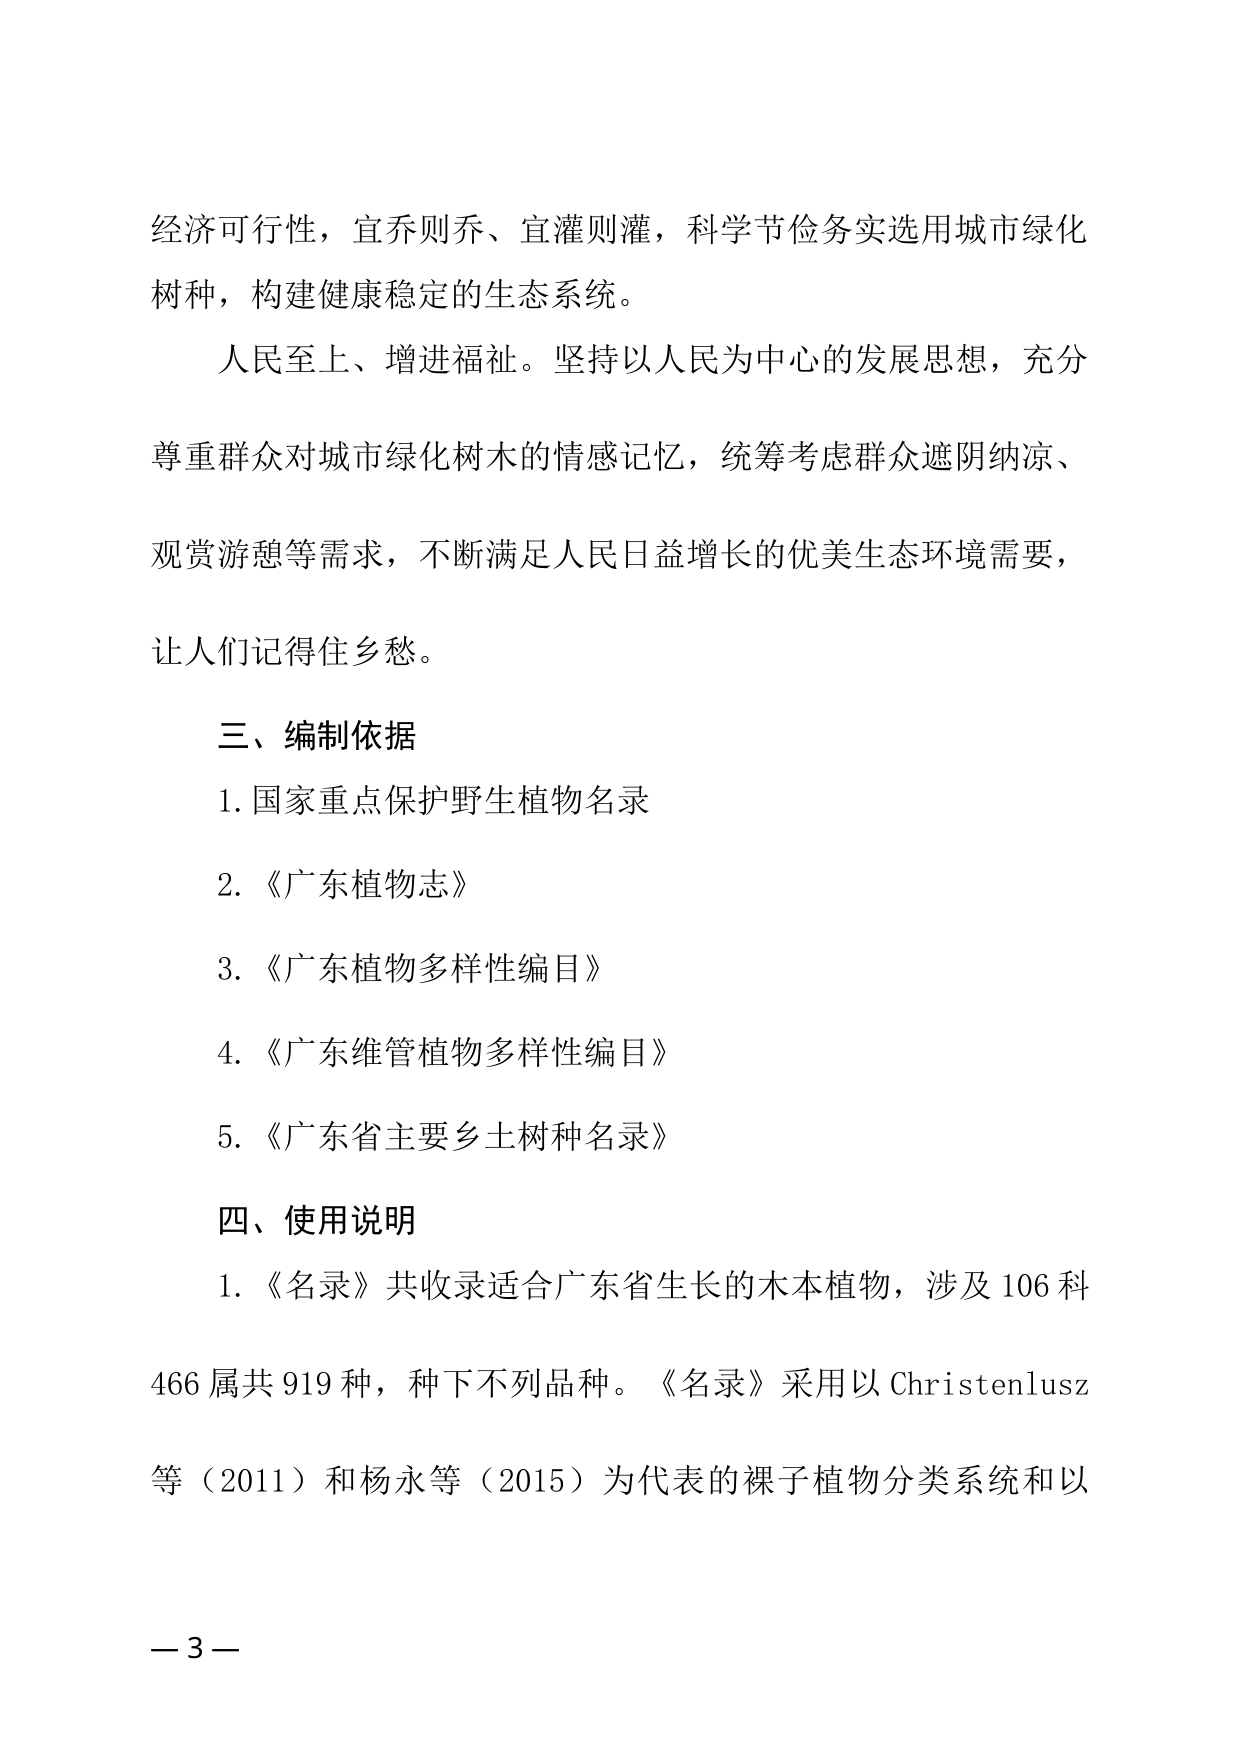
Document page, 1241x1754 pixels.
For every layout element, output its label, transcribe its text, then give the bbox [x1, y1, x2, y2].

text 1.国家重点保护野生植物名录 [150, 766, 1090, 831]
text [150, 1251, 1090, 1511]
text 3.《广东植物多样性编目》 [150, 934, 1090, 999]
text 人民至上、增进福祉。坚持以人民为中心的发展思想，充分尊重群众对城市绿化树木的情感记忆，统筹考虑群众遮阴纳凉、观赏游憩等需求，不断满足人民日益增长的优美生态环境需要，让人们记得住乡愁。 [150, 324, 1090, 682]
list 三、编制依据 [150, 701, 1090, 766]
text 2.《广东植物志》 [150, 850, 1090, 915]
list 四、使用说明 [150, 1186, 1090, 1251]
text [150, 194, 1090, 324]
text 5.《广东省主要乡土树种名录》 [150, 1102, 1090, 1167]
text 4.《广东维管植物多样性编目》 [150, 1018, 1090, 1083]
